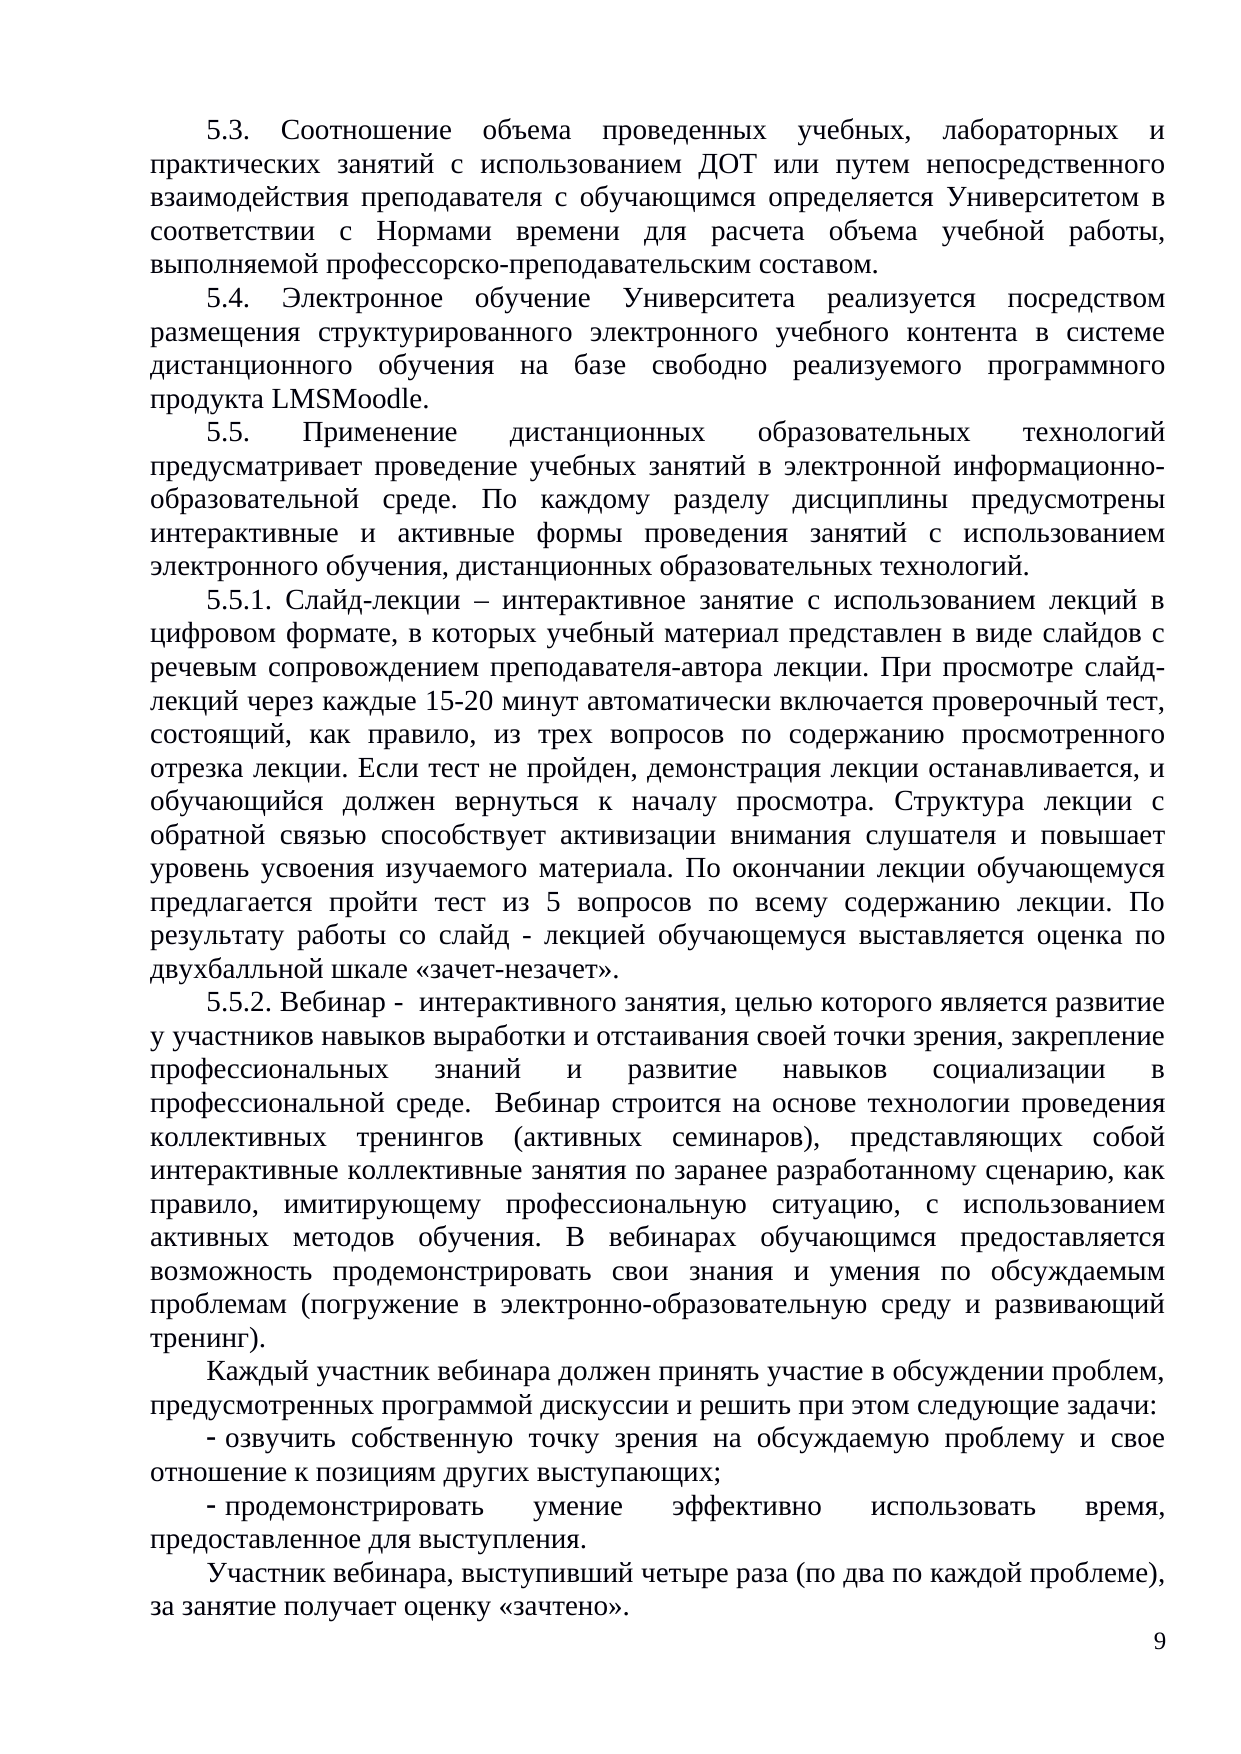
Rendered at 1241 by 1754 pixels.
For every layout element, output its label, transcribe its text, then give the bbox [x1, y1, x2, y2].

text Каждый участник вебинара должен принять участие в обсуждении проблем, предусмотренных программой дискуссии и решить при этом следующие задачи: [150, 1353, 1166, 1421]
text 5.5.2. Вебинар - интерактивного занятия, целью которого является развитие у участников навыков выработки и отстаивания своей точки зрения, закрепление профессиональных знаний и развитие навыков социализации в профессиональной среде. Вебинар строится на основе технологии проведения коллективных тренингов (активных семинаров), представляющих собой интерактивные коллективные занятия по заранее разработанному сценарию, как правило, имитирующему профессиональную ситуацию, с использованием активных методов обучения. В вебинарах обучающимся предоставляется возможность продемонстрировать свои знания и умения по обсуждаемым проблемам (погружение в электронно-образовательную среду и развивающий тренинг). [150, 984, 1166, 1353]
list озвучить собственную точку зрения на обсуждаемую проблему и свое отношение к позициям других выступающих; [150, 1421, 1166, 1488]
list продемонстрировать умение эффективно использовать время, предоставленное для выступления. [150, 1488, 1166, 1555]
list 5.3. Соотношение объема проведенных учебных, лабораторных и практических занятий с использованием ДОТ или путем непосредственного взаимодействия преподавателя с обучающимся определяется Университетом в соответствии с Нормами времени для расчета объема учебной работы, выполняемой профессорско-преподавательским составом. [150, 112, 1166, 280]
text 5.4. Электронное обучение Университета реализуется посредством размещения структурированного электронного учебного контента в системе дистанционного обучения на базе свободно реализуемого программного продукта LMSMoodle. [150, 280, 1166, 414]
text 5.5.1. Слайд-лекции – интерактивное занятие с использованием лекций в цифровом формате, в которых учебный материал представлен в виде слайдов с речевым сопровождением преподавателя-автора лекции. При просмотре слайд- лекций через каждые 15-20 минут автоматически включается проверочный тест, состоящий, как правило, из трех вопросов по содержанию просмотренного отрезка лекции. Если тест не пройден, демонстрация лекции останавливается, и обучающийся должен вернуться к началу просмотра. Структура лекции с обратной связью способствует активизации внимания слушателя и повышает уровень усвоения изучаемого материала. По окончании лекции обучающемуся предлагается пройти тест из 5 вопросов по всему содержанию лекции. По результату работы со слайд - лекцией обучающемуся выставляется оценка по двухбалльной шкале «зачет-незачет». [150, 582, 1166, 984]
text Участник вебинара, выступивший четыре раза (по два по каждой проблеме), за занятие получает оценку «зачтено». [150, 1555, 1166, 1622]
text 5.5. Применение дистанционных образовательных технологий предусматривает проведение учебных занятий в электронной информационно-образовательной среде. По каждому разделу дисциплины предусмотрены интерактивные и активные формы проведения занятий с использованием электронного обучения, дистанционных образовательных технологий. [150, 414, 1166, 582]
